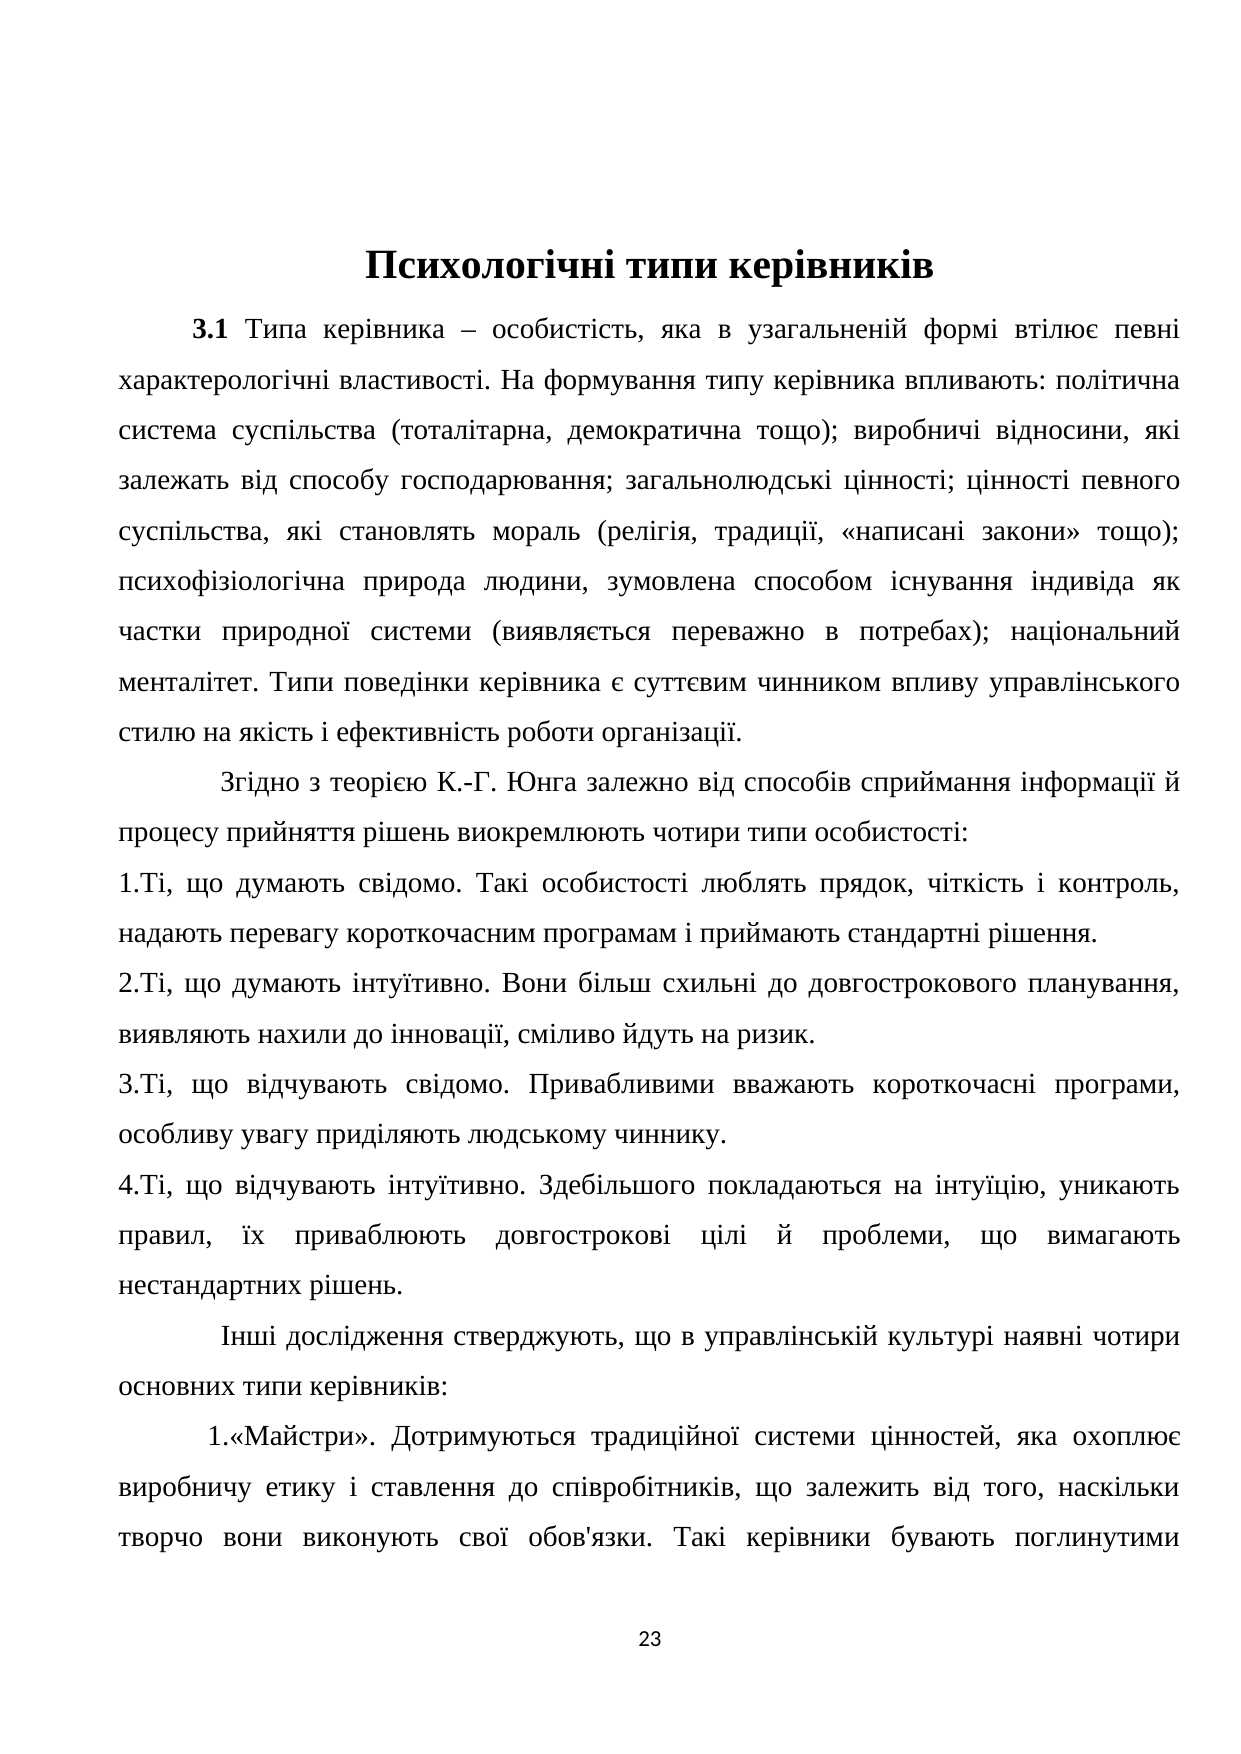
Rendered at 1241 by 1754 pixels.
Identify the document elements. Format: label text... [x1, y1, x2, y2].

text 3.1 Типа керівника – особистість, яка в узагальненій формі втілює певні характерологічні властивості. На формування типу керівника впливають: політична система суспільства (тоталітарна, демократична тощо); виробничі відносини, які залежать від способу господарювання; загальнолюдські цінності; цінності певного суспільства, які становлять мораль (релігія, традиції, «написані закони» тощо); психофізіологічна природа людини, зумовлена способом існування індивіда як частки природної системи (виявляється переважно в потребах); національний менталітет. Типи поведінки керівника є суттєвим чинником впливу управлінського стилю на якість і ефективність роботи організації. [118, 311, 1181, 747]
text 1.Ті, що думають свідомо. Такі особистості люблять прядок, чіткість і контроль, надають перевагу короткочасним програмам і приймають стандартні рішення. [118, 865, 1181, 949]
text Психологічні типи керівників [118, 239, 1181, 287]
text Інші дослідження стверджують, що в управлінській культурі наявні чотири основних типи керівників: [118, 1318, 1181, 1402]
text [118, 1418, 1181, 1552]
text 3.Ті, що відчувають свідомо. Привабливими вважають короткочасні програми, особливу увагу приділяють людському чиннику. [118, 1066, 1181, 1150]
text 4.Ті, що відчувають інтуїтивно. Здебільшого покладаються на інтуїцію, уникають правил, їх приваблюють довгострокові цілі й проблеми, що вимагають нестандартних рішень. [118, 1167, 1181, 1301]
text Згідно з теорією К.-Г. Юнга залежно від способів сприймання інформації й процесу прийняття рішень виокремлюють чотири типи особистості: [118, 764, 1181, 848]
text 2.Ті, що думають інтуїтивно. Вони більш схильні до довгострокового планування, виявляють нахили до інновації, сміливо йдуть на ризик. [118, 966, 1181, 1049]
